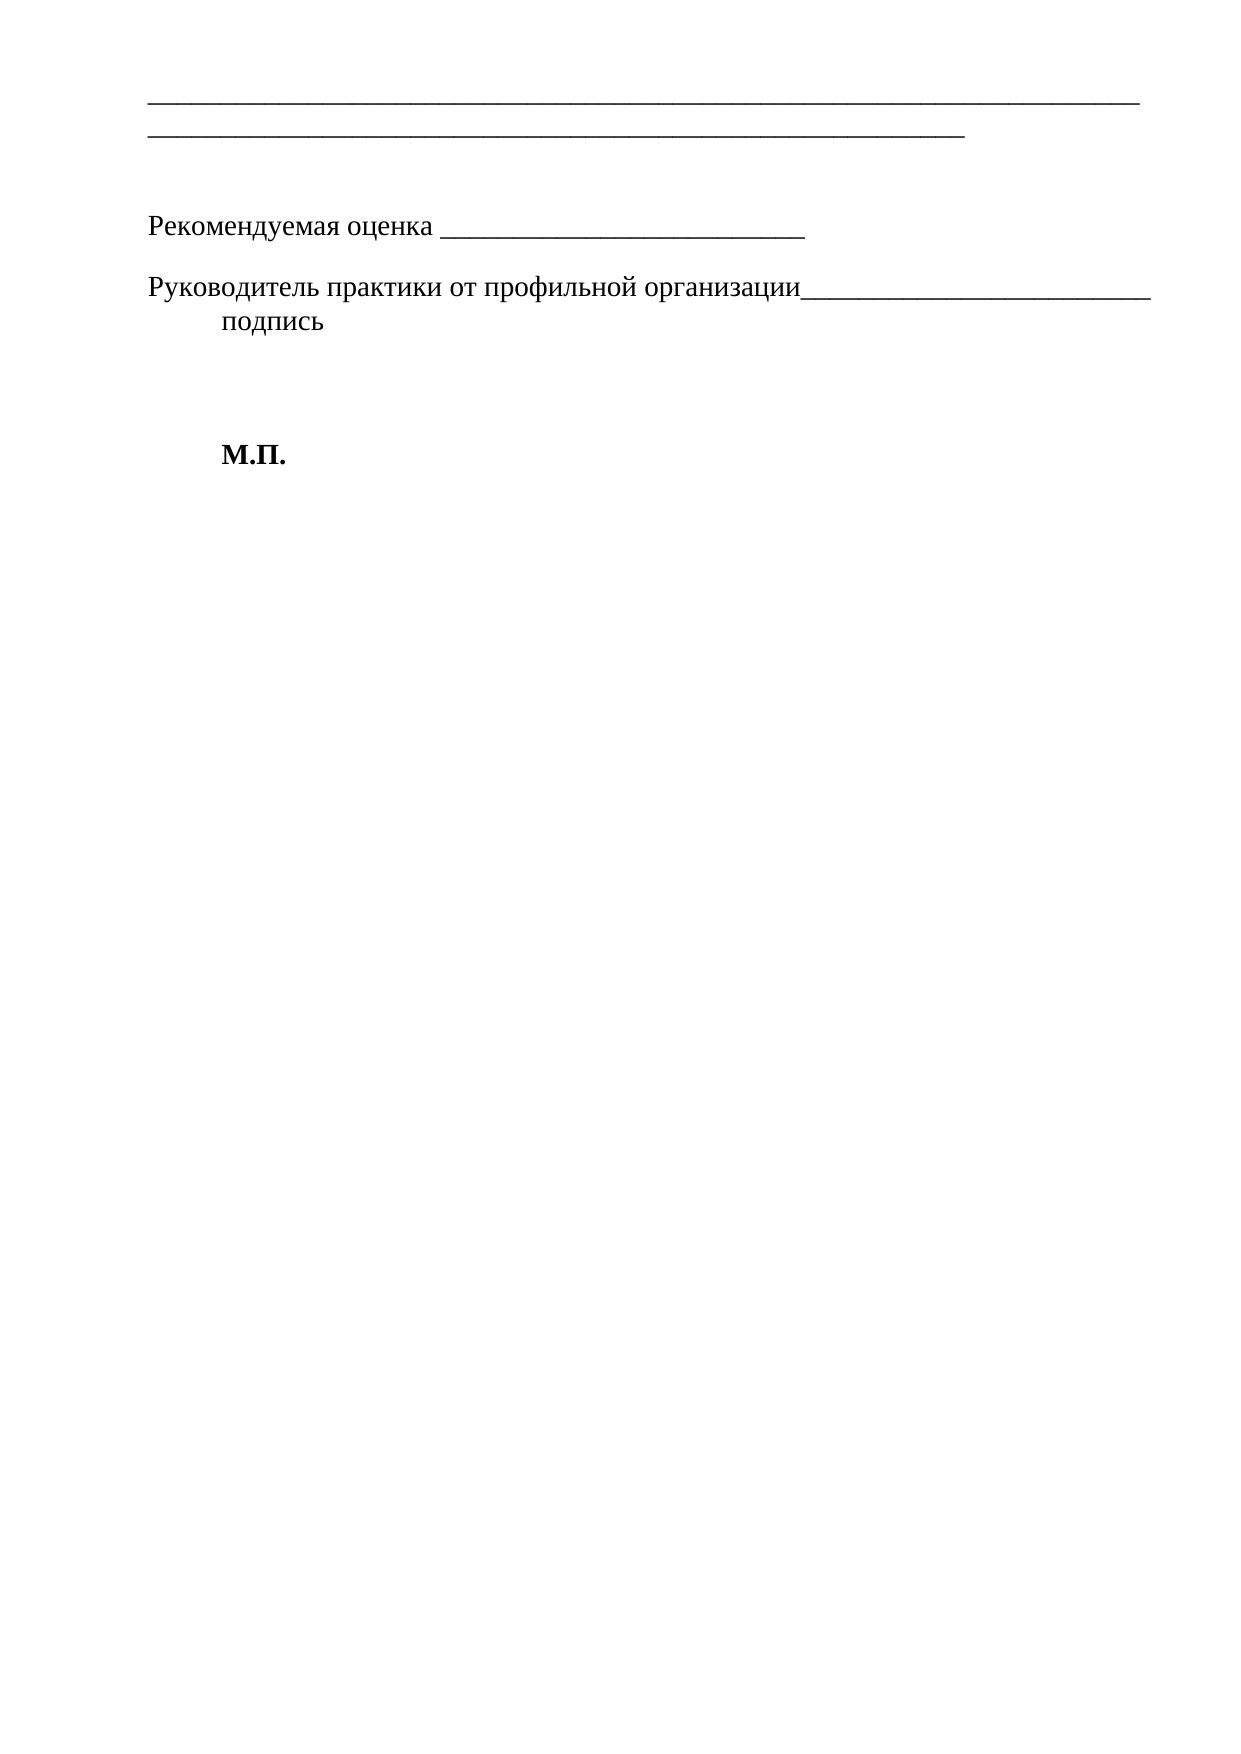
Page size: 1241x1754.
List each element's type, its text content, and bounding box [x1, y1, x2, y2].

text Руководитель практики от профильной организации________________________ [148, 269, 1152, 303]
text М.П. [148, 437, 1152, 471]
text подпись [148, 303, 1152, 337]
text Рекомендуемая оценка _________________________ [148, 208, 1152, 269]
